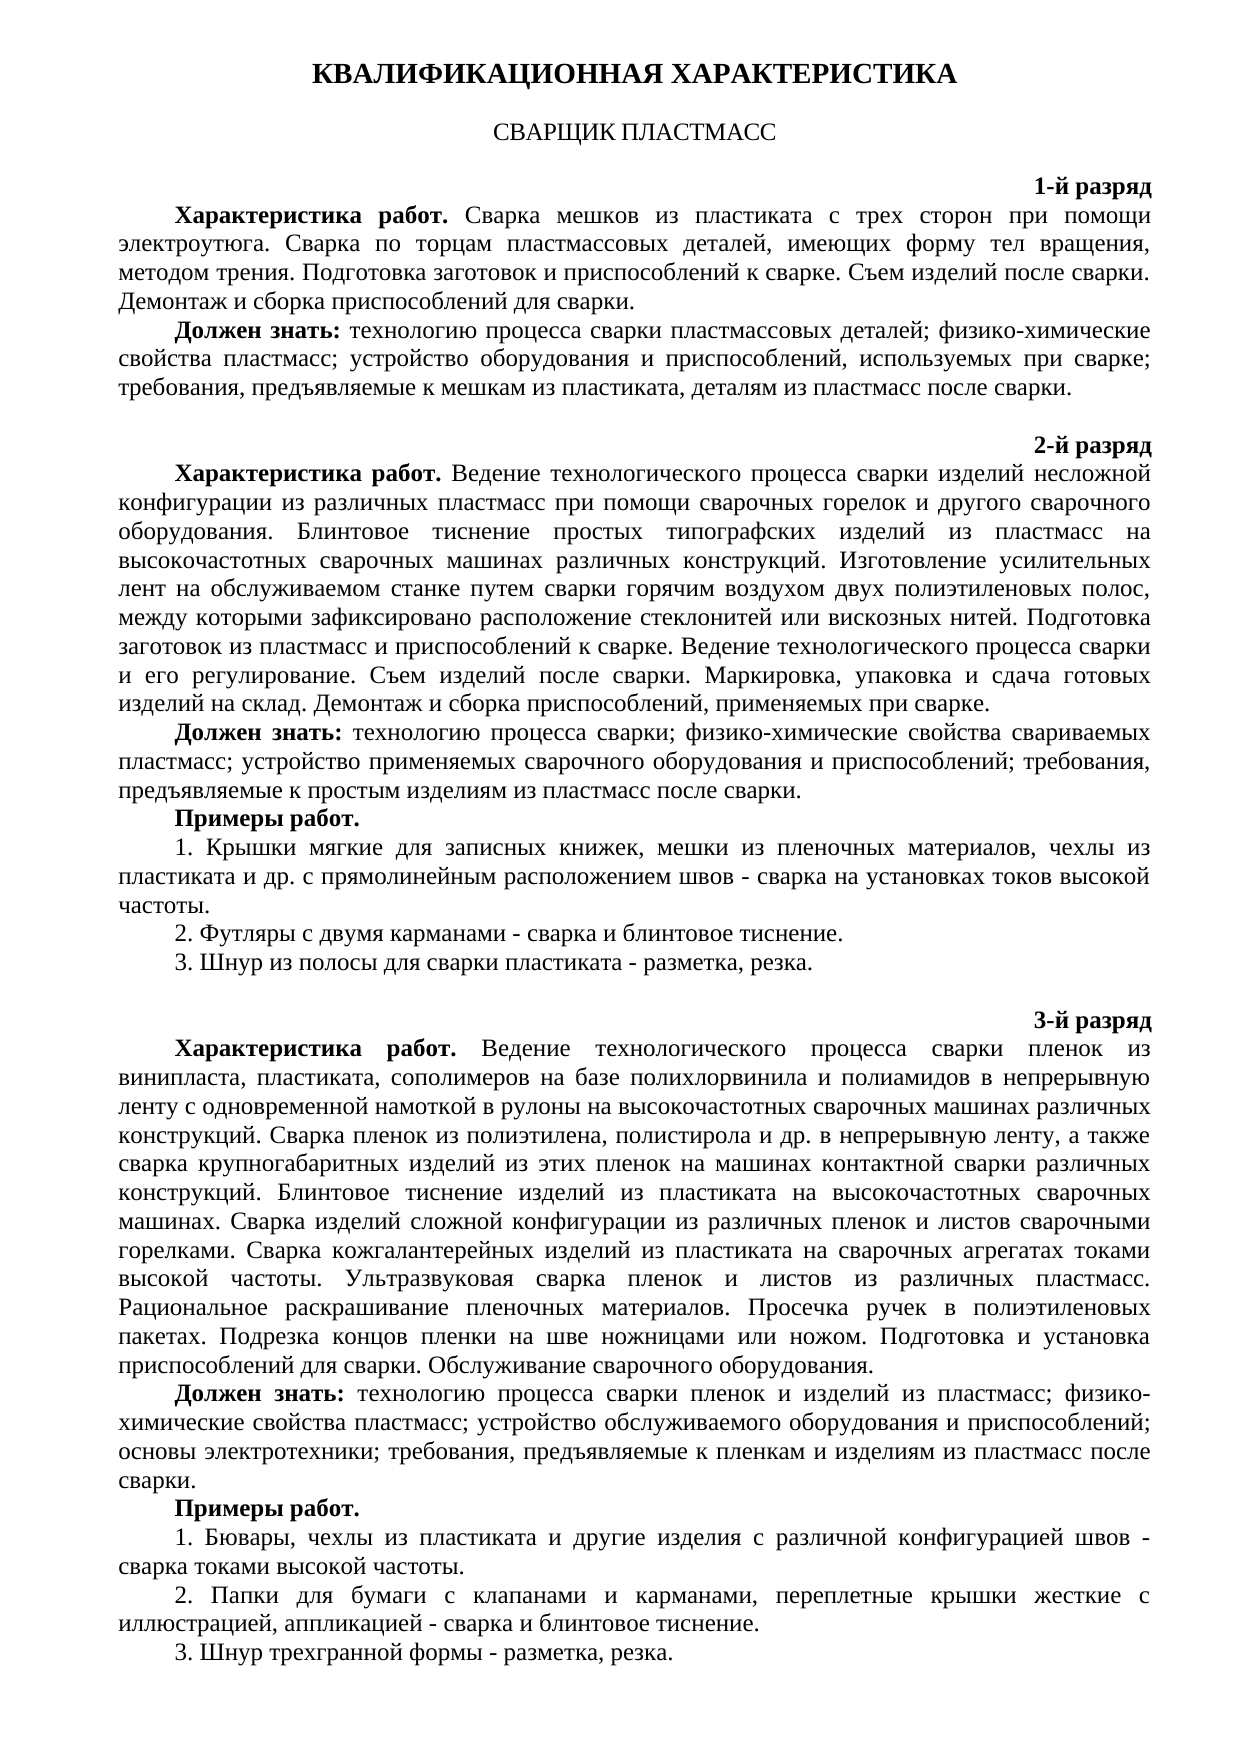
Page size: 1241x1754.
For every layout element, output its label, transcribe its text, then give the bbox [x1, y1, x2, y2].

text 3-й разряд [118, 1005, 1152, 1033]
text 1. Бювары, чехлы из пластиката и другие изделия с различной конфигурацией швов - сварка токами высокой частоты. [118, 1522, 1152, 1580]
text Должен знать: технологию процесса сварки пленок и изделий из пластмасс; физико-химические свойства пластмасс; устройство обслуживаемого оборудования и приспособлений; основы электротехники; требования, предъявляемые к пленкам и изделиям из пластмасс после сварки. [118, 1378, 1152, 1493]
text Примеры работ. [118, 1493, 1152, 1522]
text КВАЛИФИКАЦИОННАЯ ХАРАКТЕРИСТИКА [118, 59, 1152, 89]
text 3. Шнур трехгранной формы - разметка, резка. [118, 1637, 1152, 1666]
text 2. Папки для бумаги с клапанами и карманами, переплетные крышки жесткие с иллюстрацией, аппликацией - сварка и блинтовое тиснение. [118, 1580, 1152, 1637]
text 3. Шнур из полосы для сварки пластиката - разметка, резка. [118, 947, 1152, 976]
text 2-й разряд [118, 430, 1152, 458]
text Характеристика работ. Сварка мешков из пластиката с трех сторон при помощи электроутюга. Сварка по торцам пластмассовых деталей, имеющих форму тел вращения, методом трения. Подготовка заготовок и приспособлений к сварке. Съем изделий после сварки. Демонтаж и сборка приспособлений для сварки. [118, 200, 1152, 315]
text Характеристика работ. Ведение технологического процесса сварки изделий несложной конфигурации из различных пластмасс при помощи сварочных горелок и другого сварочного оборудования. Блинтовое тиснение простых типографских изделий из пластмасс на высокочастотных сварочных машинах различных конструкций. Изготовление усилительных лент на обслуживаемом станке путем сварки горячим воздухом двух полиэтиленовых полос, между которыми зафиксировано расположение стеклонитей или вискозных нитей. Подготовка заготовок из пластмасс и приспособлений к сварке. Ведение технологического процесса сварки и его регулирование. Съем изделий после сварки. Маркировка, упаковка и сдача готовых изделий на склад. Демонтаж и сборка приспособлений, применяемых при сварке. [118, 458, 1152, 717]
text 1. Крышки мягкие для записных книжек, мешки из пленочных материалов, чехлы из пластиката и др. с прямолинейным расположением швов - сварка на установках токов высокой частоты. [118, 832, 1152, 918]
text Должен знать: технологию процесса сварки; физико-химические свойства свариваемых пластмасс; устройство применяемых сварочного оборудования и приспособлений; требования, предъявляемые к простым изделиям из пластмасс после сварки. [118, 717, 1152, 803]
text 1-й разряд [118, 171, 1152, 200]
text Должен знать: технологию процесса сварки пластмассовых деталей; физико-химические свойства пластмасс; устройство оборудования и приспособлений, используемых при сварке; требования, предъявляемые к мешкам из пластиката, деталям из пластмасс после сварки. [118, 315, 1152, 401]
text 2. Футляры с двумя карманами - сварка и блинтовое тиснение. [118, 918, 1152, 947]
text СВАРЩИК ПЛАСТМАСС [118, 119, 1152, 145]
text Примеры работ. [118, 803, 1152, 832]
text Характеристика работ. Ведение технологического процесса сварки пленок из винипласта, пластиката, сополимеров на базе полихлорвинила и полиамидов в непрерывную ленту с одновременной намоткой в рулоны на высокочастотных сварочных машинах различных конструкций. Сварка пленок из полиэтилена, полистирола и др. в непрерывную ленту, а также сварка крупногабаритных изделий из этих пленок на машинах контактной сварки различных конструкций. Блинтовое тиснение изделий из пластиката на высокочастотных сварочных машинах. Сварка изделий сложной конфигурации из различных пленок и листов сварочными горелками. Сварка кожгалантерейных изделий из пластиката на сварочных агрегатах токами высокой частоты. Ультразвуковая сварка пленок и листов из различных пластмасс. Рациональное раскрашивание пленочных материалов. Просечка ручек в полиэтиленовых пакетах. Подрезка концов пленки на шве ножницами или ножом. Подготовка и установка приспособлений для сварки. Обслуживание сварочного оборудования. [118, 1033, 1152, 1378]
